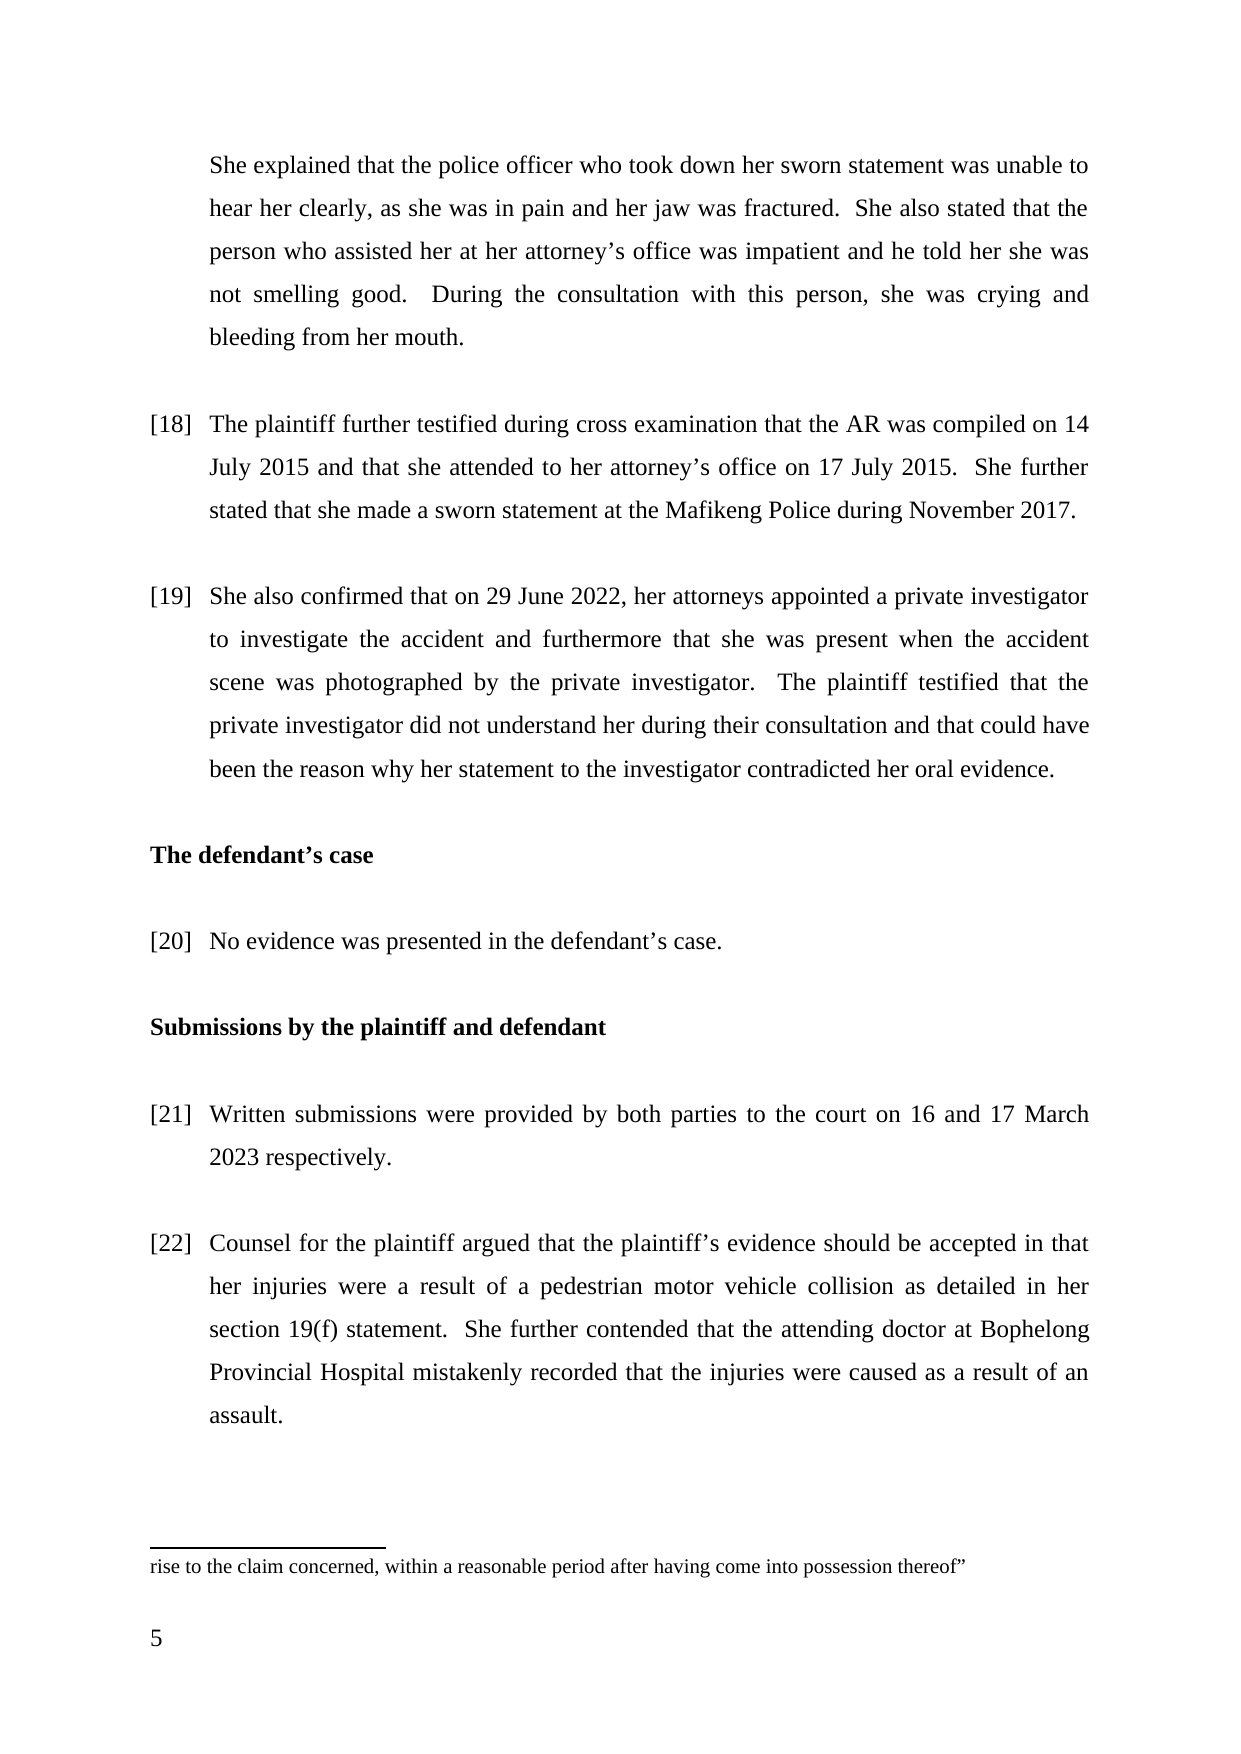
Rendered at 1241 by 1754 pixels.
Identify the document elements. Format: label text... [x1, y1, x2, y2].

text [17] During cross examination the plaintiff was confronted with her contradicting versions contained in the AR, her sworn statement to SAPS and her section 19(f) statement. She explained that the police officer who took down her sworn statement was unable to hear her clearly, as she was in pain and her jaw was fractured. She also stated that the person who assisted her at her attorney’s office was impatient and he told her she was not smelling good. During the consultation with this person, she was crying and bleeding from her mouth. [150, 150, 1090, 351]
text [18] The plaintiff further testified during cross examination that the AR was compiled on 14 July 2015 and that she attended to her attorney’s office on 17 July 2015. She further stated that she made a sworn statement at the Mafikeng Police during November 2017. [150, 409, 1090, 524]
text [20] No evidence was presented in the defendant’s case. [150, 926, 1090, 955]
list The defendant’s case [150, 840, 1090, 869]
text [21] Written submissions were provided by both parties to the court on 16 and 17 March 2023 respectively. [150, 1099, 1090, 1171]
text [22] Counsel for the plaintiff argued that the plaintiff’s evidence should be accepted in that her injuries were a result of a pedestrian motor vehicle collision as detailed in her section 19(f) statement. She further contended that the attending doctor at Bophelong Provincial Hospital mistakenly recorded that the injuries were caused as a result of an assault. [150, 1228, 1090, 1429]
text [19] She also confirmed that on 29 June 2022, her attorneys appointed a private investigator to investigate the accident and furthermore that she was present when the accident scene was photographed by the private investigator. The plaintiff testified that the private investigator did not understand her during their consultation and that could have been the reason why her statement to the investigator contradicted her oral evidence. [150, 581, 1090, 782]
list Submissions by the plaintiff and defendant [150, 1012, 1090, 1041]
